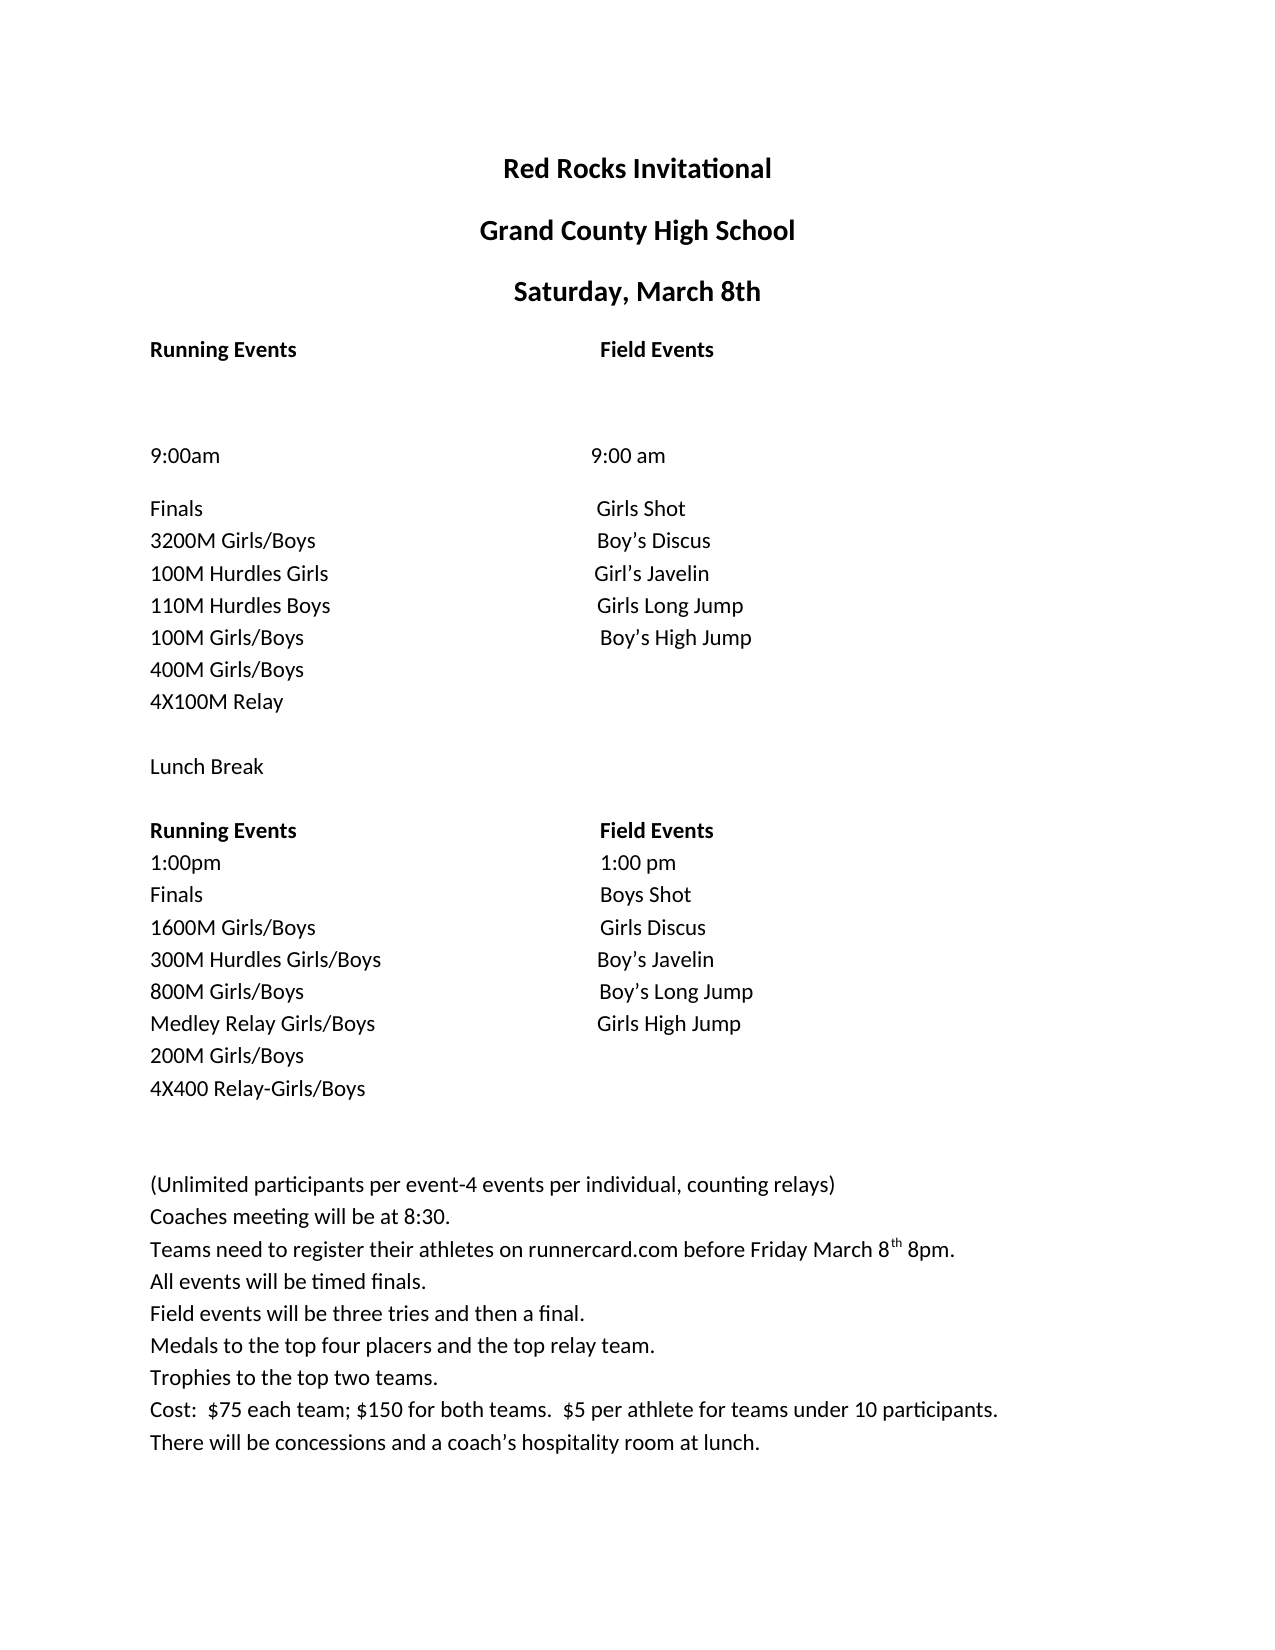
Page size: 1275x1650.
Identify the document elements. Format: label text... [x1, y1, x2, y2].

text 800M Girls/Boys Boy’s Long Jump [150, 977, 1125, 1005]
text 400M Girls/Boys [150, 655, 1125, 683]
text Finals Girls Shot [150, 494, 1125, 522]
text 300M Hurdles Girls/Boys Boy’s Javelin [150, 945, 1125, 973]
text Red Rocks Invitational [150, 150, 1125, 186]
text Lunch Break [150, 752, 1125, 780]
text 200M Girls/Boys [150, 1042, 1125, 1069]
text Trophies to the top two teams. [150, 1363, 1125, 1391]
text There will be concessions and a coach’s hospitality room at lunch. [150, 1428, 1125, 1456]
text 110M Hurdles Boys Girls Long Jump [150, 591, 1125, 619]
text Coaches meeting will be at 8:30. [150, 1202, 1125, 1231]
text Grand County High School [150, 212, 1125, 247]
text 3200M Girls/Boys Boy’s Discus [150, 527, 1125, 554]
text (Unlimited participants per event-4 events per individual, counting relays) [150, 1170, 1125, 1198]
text Field events will be three tries and then a final. [150, 1299, 1125, 1327]
text 100M Hurdles Girls Girl’s Javelin [150, 559, 1125, 587]
text Medals to the top four placers and the top relay team. [150, 1331, 1125, 1359]
text 4X100M Relay [150, 687, 1125, 716]
text All events will be timed finals. [150, 1267, 1125, 1295]
text Running Events Field Events [150, 816, 1125, 844]
text 1:00pm 1:00 pm [150, 848, 1125, 876]
text Cost: $75 each team; $150 for both teams. $5 per athlete for teams under 10 participants. [150, 1396, 1125, 1424]
text Running Events Field Events [150, 335, 1125, 363]
text Finals Boys Shot [150, 881, 1125, 909]
text 100M Girls/Boys Boy’s High Jump [150, 623, 1125, 651]
text 4X400 Relay-Girls/Boys [150, 1074, 1125, 1102]
text Saturday, March 8th [150, 273, 1125, 309]
text Teams need to register their athletes on runnercard.com before Friday March 8th 8pm. [150, 1235, 1125, 1263]
text Medley Relay Girls/Boys Girls High Jump [150, 1009, 1125, 1037]
text 9:00am 9:00 am [150, 441, 1125, 469]
text 1600M Girls/Boys Girls Discus [150, 913, 1125, 941]
